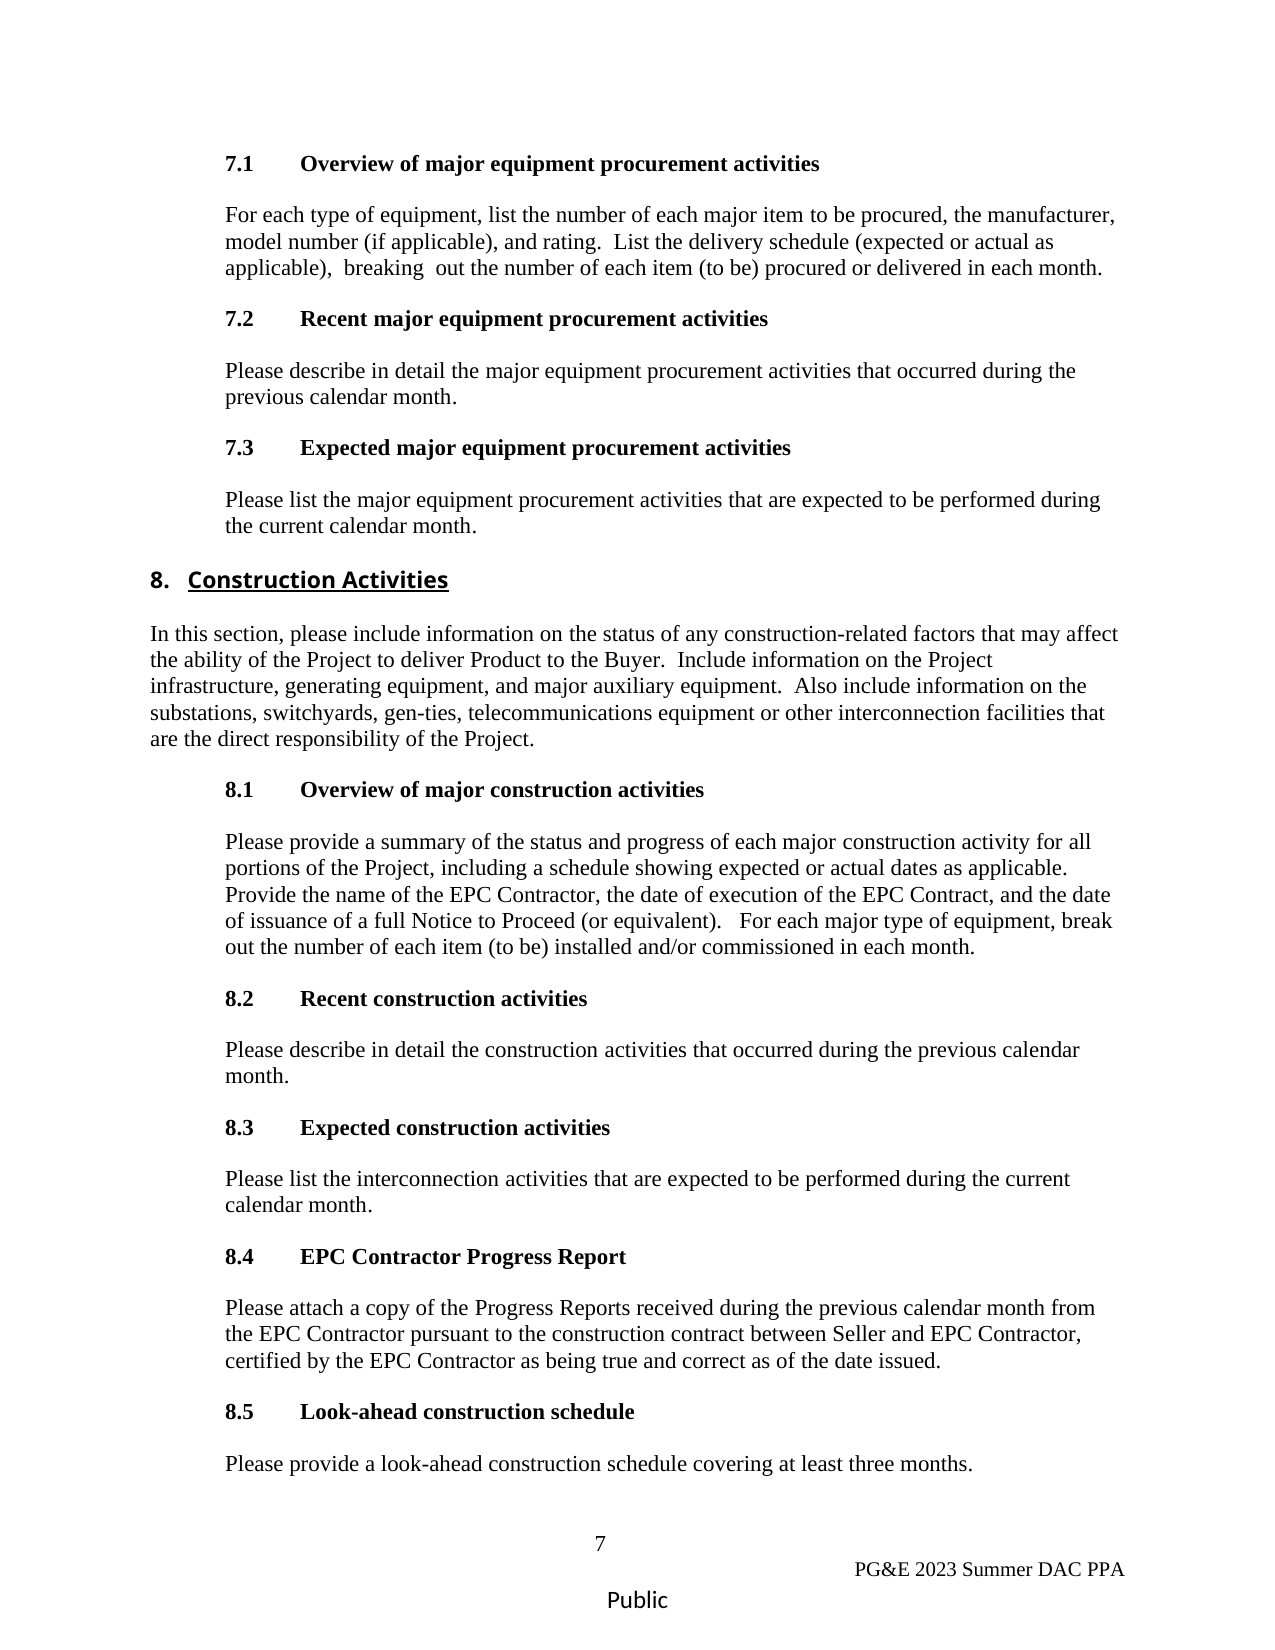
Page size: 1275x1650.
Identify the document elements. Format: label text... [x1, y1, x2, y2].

list Expected construction activities [225, 1114, 1125, 1140]
list Expected major equipment procurement activities [225, 434, 1125, 461]
list Look-ahead construction schedule [225, 1398, 1125, 1424]
list EPC Contractor Progress Report [225, 1243, 1125, 1269]
text Please list the major equipment procurement activities that are expected to be performed during the current calendar month. [225, 486, 1125, 538]
list Construction Activities [150, 563, 1125, 595]
list Overview of major equipment procurement activities [225, 150, 1125, 176]
text In this section, please include information on the status of any construction-related factors that may affect the ability of the Project to deliver Product to the Buyer. Include information on the Project infrastructure, generating equipment, and major auxiliary equipment. Also include information on the substations, switchyards, gen-ties, telecommunications equipment or other interconnection facilities that are the direct responsibility of the Project. [150, 620, 1125, 752]
list Recent major equipment procurement activities [225, 305, 1125, 332]
text Please attach a copy of the Progress Reports received during the previous calendar month from the EPC Contractor pursuant to the construction contract between Seller and EPC Contractor, certified by the EPC Contractor as being true and correct as of the date issued. [225, 1294, 1125, 1373]
text Please provide a summary of the status and progress of each major construction activity for all portions of the Project, including a schedule showing expected or actual dates as applicable. Provide the name of the EPC Contractor, the date of execution of the EPC Contract, and the date of issuance of a full Notice to Proceed (or equivalent). For each major type of equipment, break out the number of each item (to be) installed and/or commissioned in each month. [225, 828, 1125, 960]
list Recent construction activities [225, 985, 1125, 1011]
text Please list the interconnection activities that are expected to be performed during the current calendar month. [225, 1165, 1125, 1218]
text Please describe in detail the major equipment procurement activities that occurred during the previous calendar month. [225, 357, 1125, 409]
text Please describe in detail the construction activities that occurred during the previous calendar month. [225, 1036, 1125, 1089]
list Overview of major construction activities [225, 777, 1125, 803]
text For each type of equipment, list the number of each major item to be procured, the manufacturer, model number (if applicable), and rating. List the delivery schedule (expected or actual as applicable), breaking out the number of each item (to be) procured or delivered in each month. [225, 201, 1125, 280]
text Please provide a look-ahead construction schedule covering at least three months. [225, 1449, 1125, 1476]
